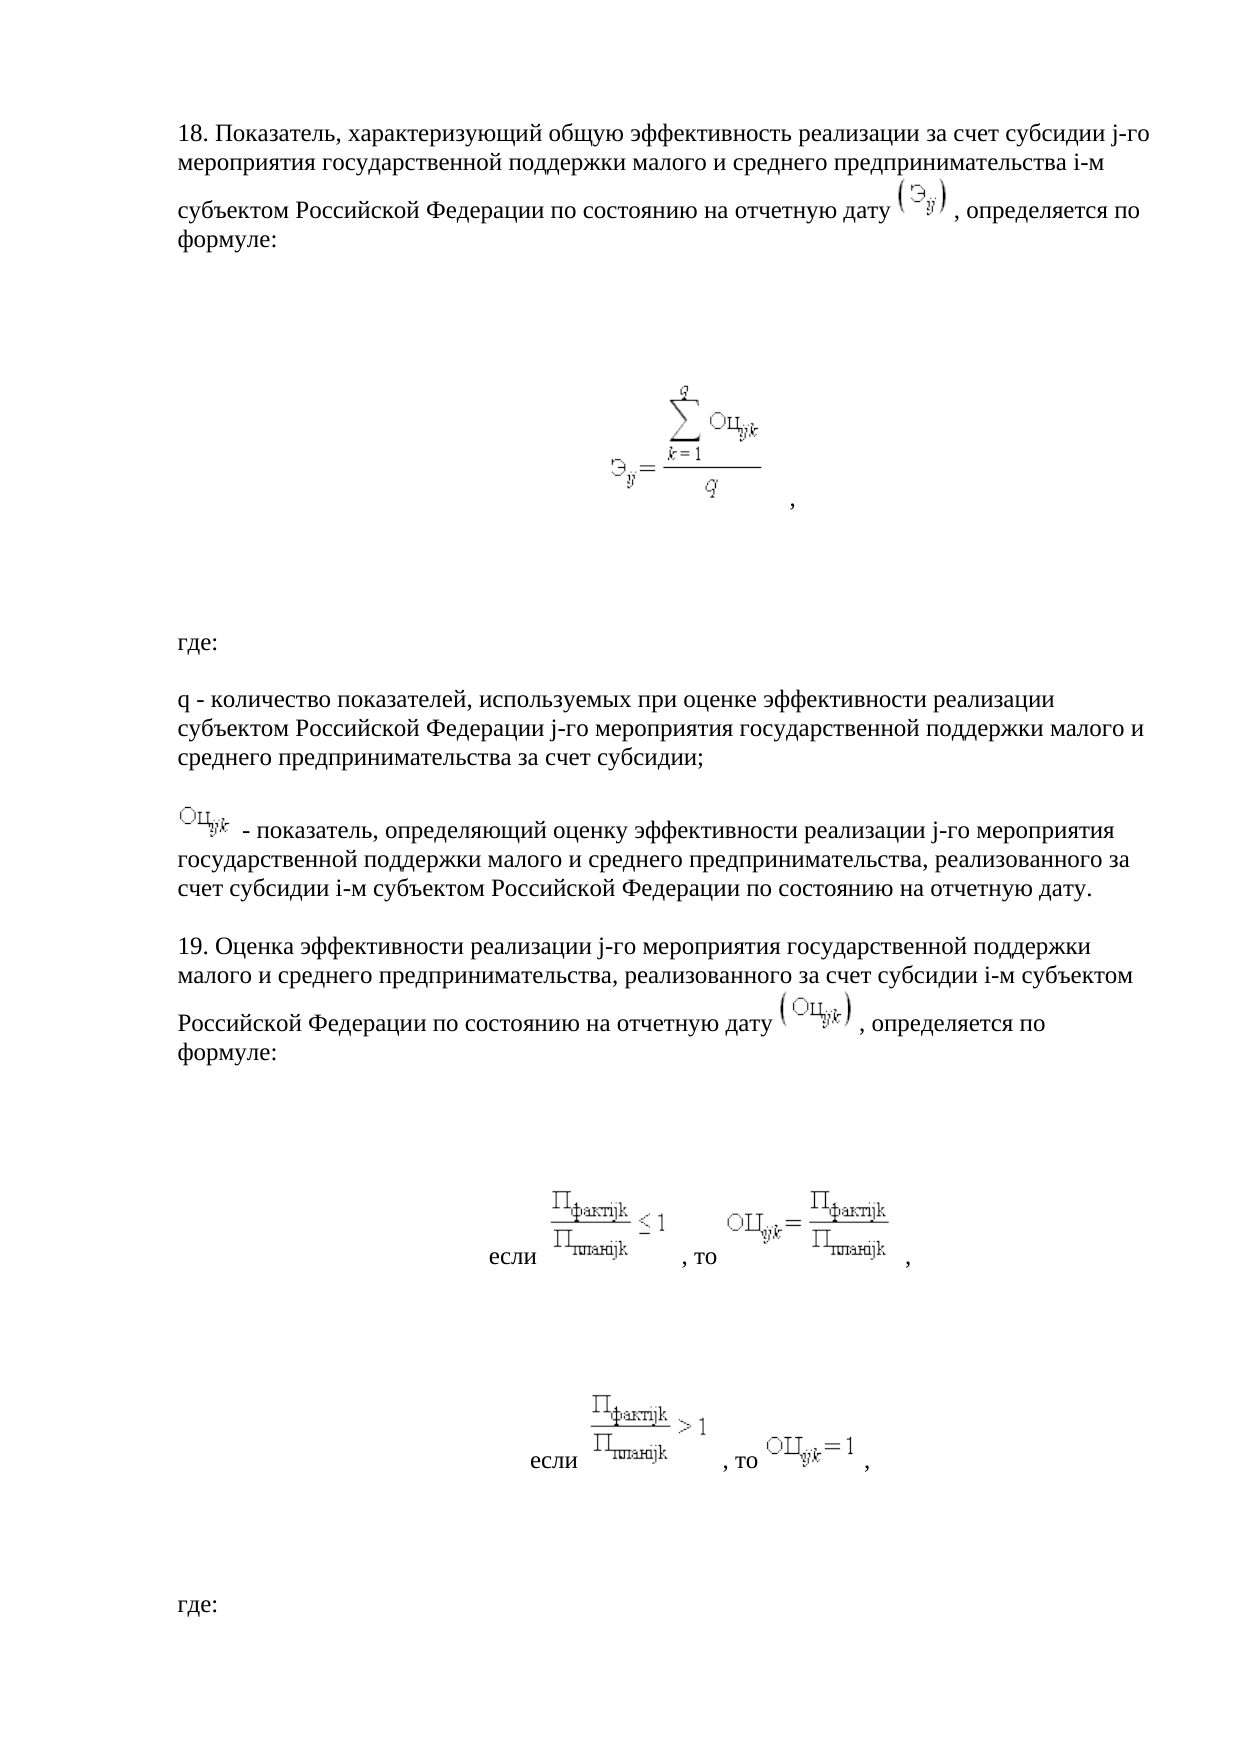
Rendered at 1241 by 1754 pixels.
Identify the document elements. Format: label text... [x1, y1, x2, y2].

text где: [177, 1589, 1152, 1618]
text q - количество показателей, используемых при оценке эффективности реализации субъектом Российской Федерации j-го мероприятия государственной поддержки малого и среднего предпринимательства за счет субсидии; [177, 684, 1152, 771]
picture [764, 1429, 864, 1469]
text 18. Показатель, характеризующий общую эффективность реализации за счет субсидии j-го мероприятия государственной поддержки малого и среднего предпринимательства i-м субъектом Российской Федерации по состоянию на отчетную дату , определяется по формуле: [177, 118, 1152, 253]
text 19. Оценка эффективности реализации j-го мероприятия государственной поддержки малого и среднего предпринимательства, реализованного за счет субсидии i-м субъектом Российской Федерации по состоянию на отчетную дату , определяется по формуле: [177, 931, 1152, 1065]
picture [177, 800, 236, 839]
picture [897, 175, 954, 219]
picture [604, 367, 790, 506]
picture [779, 988, 859, 1032]
text где: [177, 627, 1152, 655]
text - показатель, определяющий оценку эффективности реализации j-го мероприятия государственной поддержки малого и среднего предпринимательства, реализованного за счет субсидии i-м субъектом Российской Федерации по состоянию на отчетную дату. [177, 800, 1152, 902]
picture [723, 1180, 905, 1265]
picture [583, 1384, 723, 1469]
text , [177, 368, 1152, 511]
text если , то , [177, 1385, 1152, 1474]
picture [543, 1180, 682, 1265]
